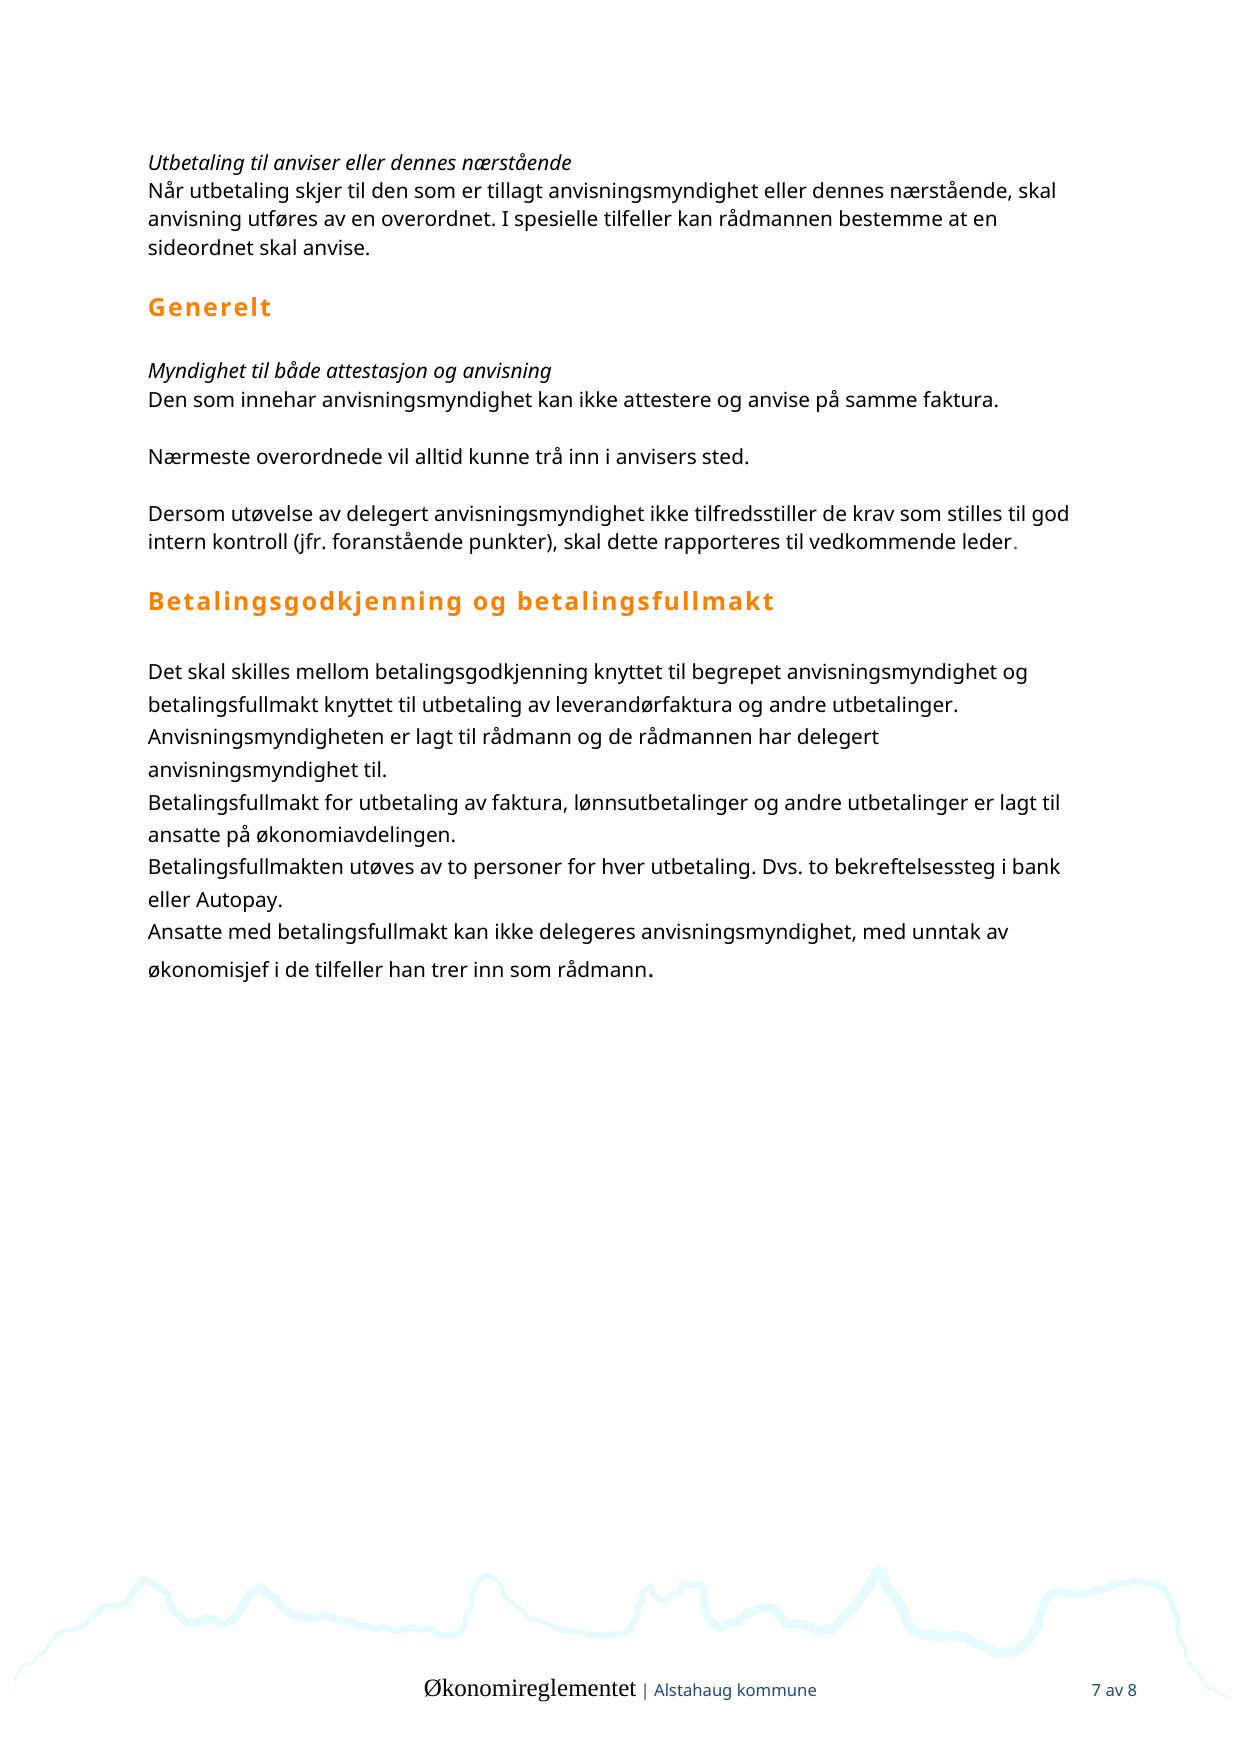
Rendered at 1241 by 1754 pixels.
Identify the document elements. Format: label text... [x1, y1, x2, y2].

subtitle Generelt [148, 290, 1092, 324]
text Det skal skilles mellom betalingsgodkjenning knyttet til begrepet anvisningsmyndighet og betalingsfullmakt knyttet til utbetaling av leverandørfaktura og andre utbetalinger. [148, 657, 1092, 718]
text Nærmeste overordnede vil alltid kunne trå inn i anvisers sted. [148, 442, 1092, 470]
text Betalingsfullmakten utøves av to personer for hver utbetaling. Dvs. to bekreftelsessteg i bank eller Autopay. [148, 852, 1092, 913]
text Dersom utøvelse av delegert anvisningsmyndighet ikke tilfredsstiller de krav som stilles til god intern kontroll (jfr. foranstående punkter), skal dette rapporteres til vedkommende leder. [148, 499, 1092, 556]
subtitle Betalingsgodkjenning og betalingsfullmakt [148, 584, 1092, 618]
text Anvisningsmyndigheten er lagt til rådmann og de rådmannen har delegert anvisningsmyndighet til. [148, 722, 1092, 783]
text Ansatte med betalingsfullmakt kan ikke delegeres anvisningsmyndighet, med unntak av økonomisjef i de tilfeller han trer inn som rådmann. [148, 917, 1092, 984]
text Myndighet til både attestasjon og anvisning [148, 357, 1092, 385]
text Utbetaling til anviser eller dennes nærstående [148, 148, 1092, 176]
text Betalingsfullmakt for utbetaling av faktura, lønnsutbetalinger og andre utbetalinger er lagt til ansatte på økonomiavdelingen. [148, 788, 1092, 848]
text Den som innehar anvisningsmyndighet kan ikke attestere og anvise på samme faktura. [148, 385, 1092, 413]
text Når utbetaling skjer til den som er tillagt anvisningsmyndighet eller dennes nærstående, skal anvisning utføres av en overordnet. I spesielle tilfeller kan rådmannen bestemme at en sideordnet skal anvise. [148, 176, 1092, 261]
